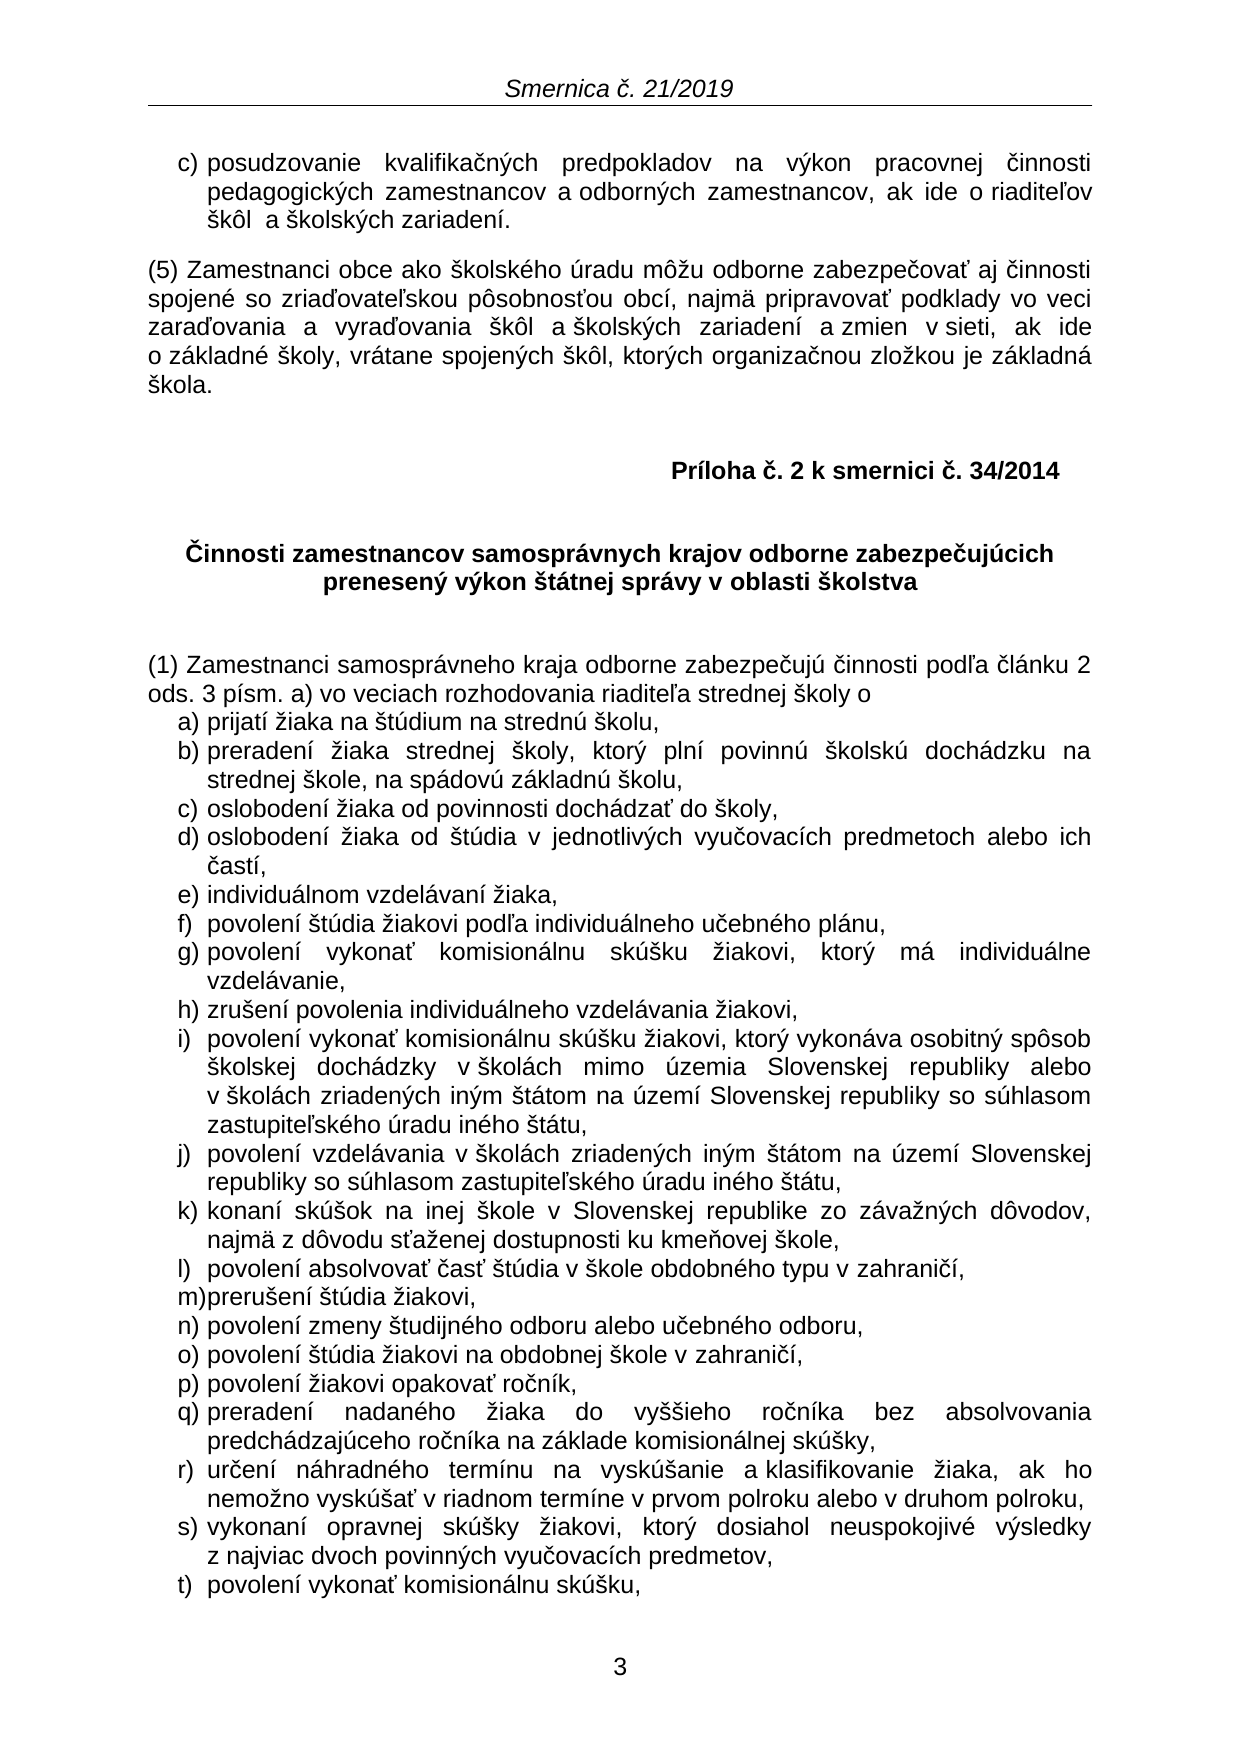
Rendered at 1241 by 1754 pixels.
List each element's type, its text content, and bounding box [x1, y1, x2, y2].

list povolení štúdia žiakovi podľa individuálneho učebného plánu, [177, 908, 1092, 937]
list individuálnom vzdelávaní žiaka, [177, 880, 1092, 908]
list posudzovanie kvalifikačných predpokladov na výkon pracovnej činnosti pedagogických zamestnancov a odborných zamestnancov, ak ide o riaditeľov škôl a školských zariadení. [177, 148, 1092, 234]
list vykonaní opravnej skúšky žiakovi, ktorý dosiahol neuspokojivé výsledky z najviac dvoch povinných vyučovacích predmetov, [177, 1512, 1092, 1570]
list Činnosti zamestnancov samosprávnych krajov odborne zabezpečujúcich prenesený výkon štátnej správy v oblasti školstva [148, 538, 1092, 596]
text (1) Zamestnanci samosprávneho kraja odborne zabezpečujú činnosti podľa článku 2 ods. 3 písm. a) vo veciach rozhodovania riaditeľa strednej školy o [148, 650, 1092, 707]
list konaní skúšok na inej škole v Slovenskej republike zo závažných dôvodov, najmä z dôvodu sťaženej dostupnosti ku kmeňovej škole, [177, 1196, 1092, 1253]
list prijatí žiaka na štúdium na strednú školu, [177, 707, 1092, 736]
list povolení vzdelávania v školách zriadených iným štátom na území Slovenskej republiky so súhlasom zastupiteľského úradu iného štátu, [177, 1138, 1092, 1196]
list povolení štúdia žiakovi na obdobnej škole v zahraničí, [177, 1340, 1092, 1368]
list povolení zmeny študijného odboru alebo učebného odboru, [177, 1311, 1092, 1340]
list prerušení štúdia žiakovi, [177, 1282, 1092, 1311]
list povolení žiakovi opakovať ročník, [177, 1368, 1092, 1397]
list povolení vykonať komisionálnu skúšku žiakovi, ktorý má individuálne vzdelávanie, [177, 937, 1092, 995]
list oslobodení žiaka od povinnosti dochádzať do školy, [177, 793, 1092, 822]
list povolení vykonať komisionálnu skúšku žiakovi, ktorý vykonáva osobitný spôsob školskej dochádzky v školách mimo územia Slovenskej republiky alebo v školách zriadených iným štátom na území Slovenskej republiky so súhlasom zastupiteľského úradu iného štátu, [177, 1023, 1092, 1138]
list preradení nadaného žiaka do vyššieho ročníka bez absolvovania predchádzajúceho ročníka na základe komisionálnej skúšky, [177, 1397, 1092, 1455]
list určení náhradného termínu na vyskúšanie a klasifikovanie žiaka, ak ho nemožno vyskúšať v riadnom termíne v prvom polroku alebo v druhom polroku, [177, 1455, 1092, 1512]
list povolení vykonať komisionálnu skúšku, [177, 1570, 1092, 1598]
list preradení žiaka strednej školy, ktorý plní povinnú školskú dochádzku na strednej škole, na spádovú základnú školu, [177, 736, 1092, 793]
list zrušení povolenia individuálneho vzdelávania žiakovi, [177, 995, 1092, 1023]
list povolení absolvovať časť štúdia v škole obdobného typu v zahraničí, [177, 1253, 1092, 1282]
text (5) Zamestnanci obce ako školského úradu môžu odborne zabezpečovať aj činnosti spojené so zriaďovateľskou pôsobnosťou obcí, najmä pripravovať podklady vo veci zaraďovania a vyraďovania škôl a školských zariadení a zmien v sieti, ak ide o základné školy, vrátane spojených škôl, ktorých organizačnou zložkou je základná škola. [148, 255, 1092, 398]
list oslobodení žiaka od štúdia v jednotlivých vyučovacích predmetoch alebo ich častí, [177, 822, 1092, 880]
list Príloha č. 2 k smernici č. 34/2014 [590, 456, 1092, 485]
